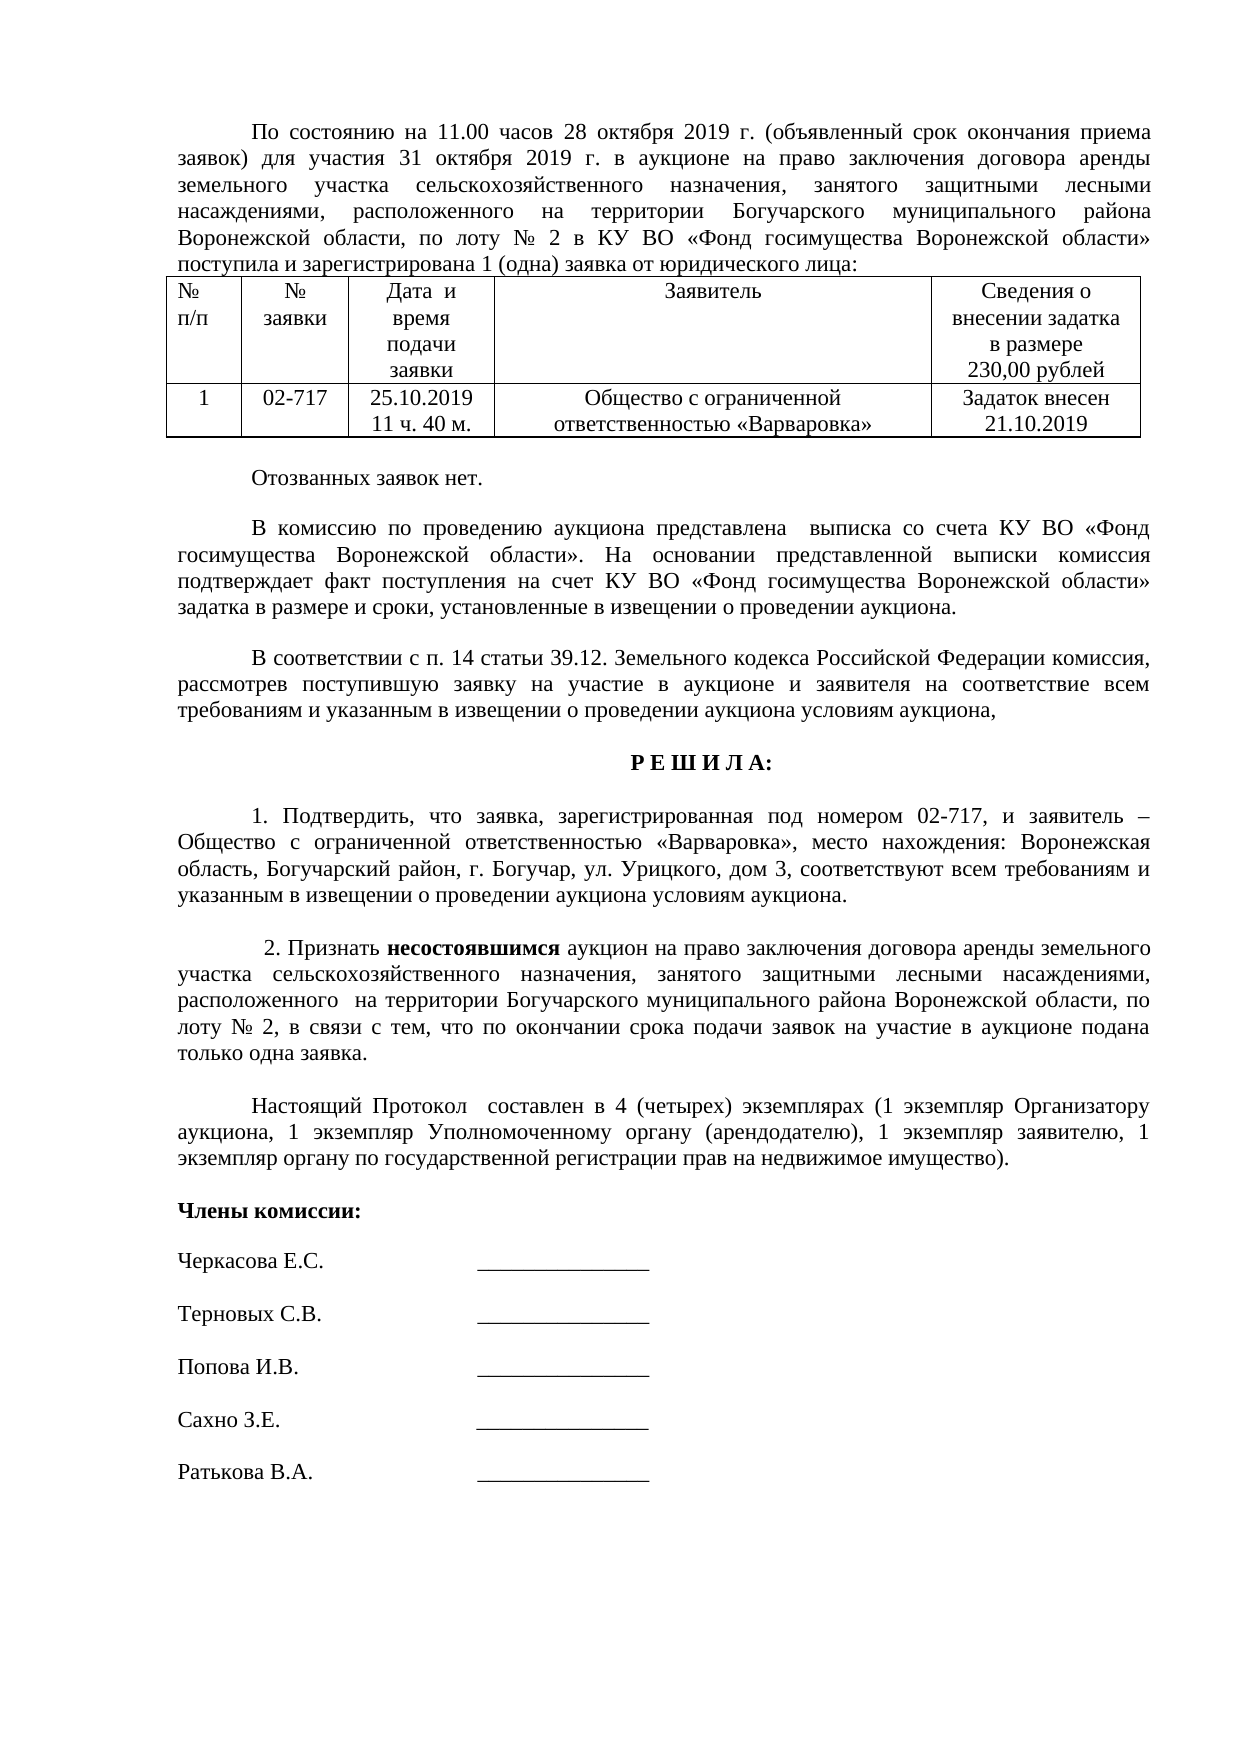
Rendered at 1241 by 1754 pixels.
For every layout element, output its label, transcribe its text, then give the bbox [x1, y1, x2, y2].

table_header Заявитель [495, 277, 931, 383]
table_header № п/п [167, 277, 241, 383]
text В комиссию по проведению аукциона представлена выписка со счета КУ ВО «Фонд госимущества Воронежской области». На основании представленной выписки комиссия подтверждает факт поступления на счет КУ ВО «Фонд госимущества Воронежской области» задатка в размере и сроки, установленные в извещении о проведении аукциона. [177, 514, 1152, 620]
text Черкасова Е.С. _______________ [177, 1248, 1152, 1274]
table_cell 02-717 [242, 384, 348, 436]
table_cell 1 [167, 384, 241, 436]
text Попова И.В. _______________ [177, 1353, 1152, 1379]
table_cell Общество с ограниченной ответственностью «Варваровка» [495, 384, 931, 436]
text Настоящий Протокол составлен в 4 (четырех) экземплярах (1 экземпляр Организатору аукциона, 1 экземпляр Уполномоченному органу (арендодателю), 1 экземпляр заявителю, 1 экземпляр органу по государственной регистрации прав на недвижимое имущество). [177, 1092, 1152, 1171]
text В соответствии с п. 14 статьи 39.12. Земельного кодекса Российской Федерации комиссия, рассмотрев поступившую заявку на участие в аукционе и заявителя на соответствие всем требованиям и указанным в извещении о проведении аукциона условиям аукциона, [177, 644, 1152, 723]
table_header Дата и время подачи заявки [349, 277, 494, 383]
text 2. Признать несостоявшимся аукцион на право заключения договора аренды земельного участка сельскохозяйственного назначения, занятого защитными лесными насаждениями, расположенного на территории Богучарского муниципального района Воронежской области, по лоту № 2, в связи с тем, что по окончании срока подачи заявок на участие в аукционе подана только одна заявка. [177, 934, 1152, 1065]
text Ратькова В.А. _______________ [177, 1458, 1152, 1485]
text Сахно З.Е. _______________ [177, 1406, 1152, 1432]
text Р Е Ш И Л А: [177, 749, 1152, 776]
text Терновых С.В. _______________ [177, 1300, 1152, 1327]
table_cell Задаток внесен 21.10.2019 [932, 384, 1140, 436]
subtitle По состоянию на 11.00 часов 28 октября 2019 г. (объявленный срок окончания приема заявок) для участия 31 октября 2019 г. в аукционе на право заключения договора аренды земельного участка сельскохозяйственного назначения, занятого защитными лесными насаждениями, расположенного на территории Богучарского муниципального района Воронежской области, по лоту № 2 в КУ ВО «Фонд госимущества Воронежской области» поступила и зарегистрирована 1 (одна) заявка от юридического лица: [177, 118, 1152, 276]
text 1. Подтвердить, что заявка, зарегистрированная под номером 02-717, и заявитель – Общество с ограниченной ответственностью «Варваровка», место нахождения: Воронежская область, Богучарский район, г. Богучар, ул. Урицкого, дом 3, соответствуют всем требованиям и указанным в извещении о проведении аукциона условиям аукциона. [177, 802, 1152, 907]
table_header № заявки [242, 277, 348, 383]
text Отозванных заявок нет. [177, 464, 1152, 490]
table_cell 25.10.2019 11 ч. 40 м. [349, 384, 494, 436]
text Члены комиссии: [177, 1197, 1152, 1223]
table_header Сведения о внесении задатка в размере 230,00 рублей [932, 277, 1140, 383]
